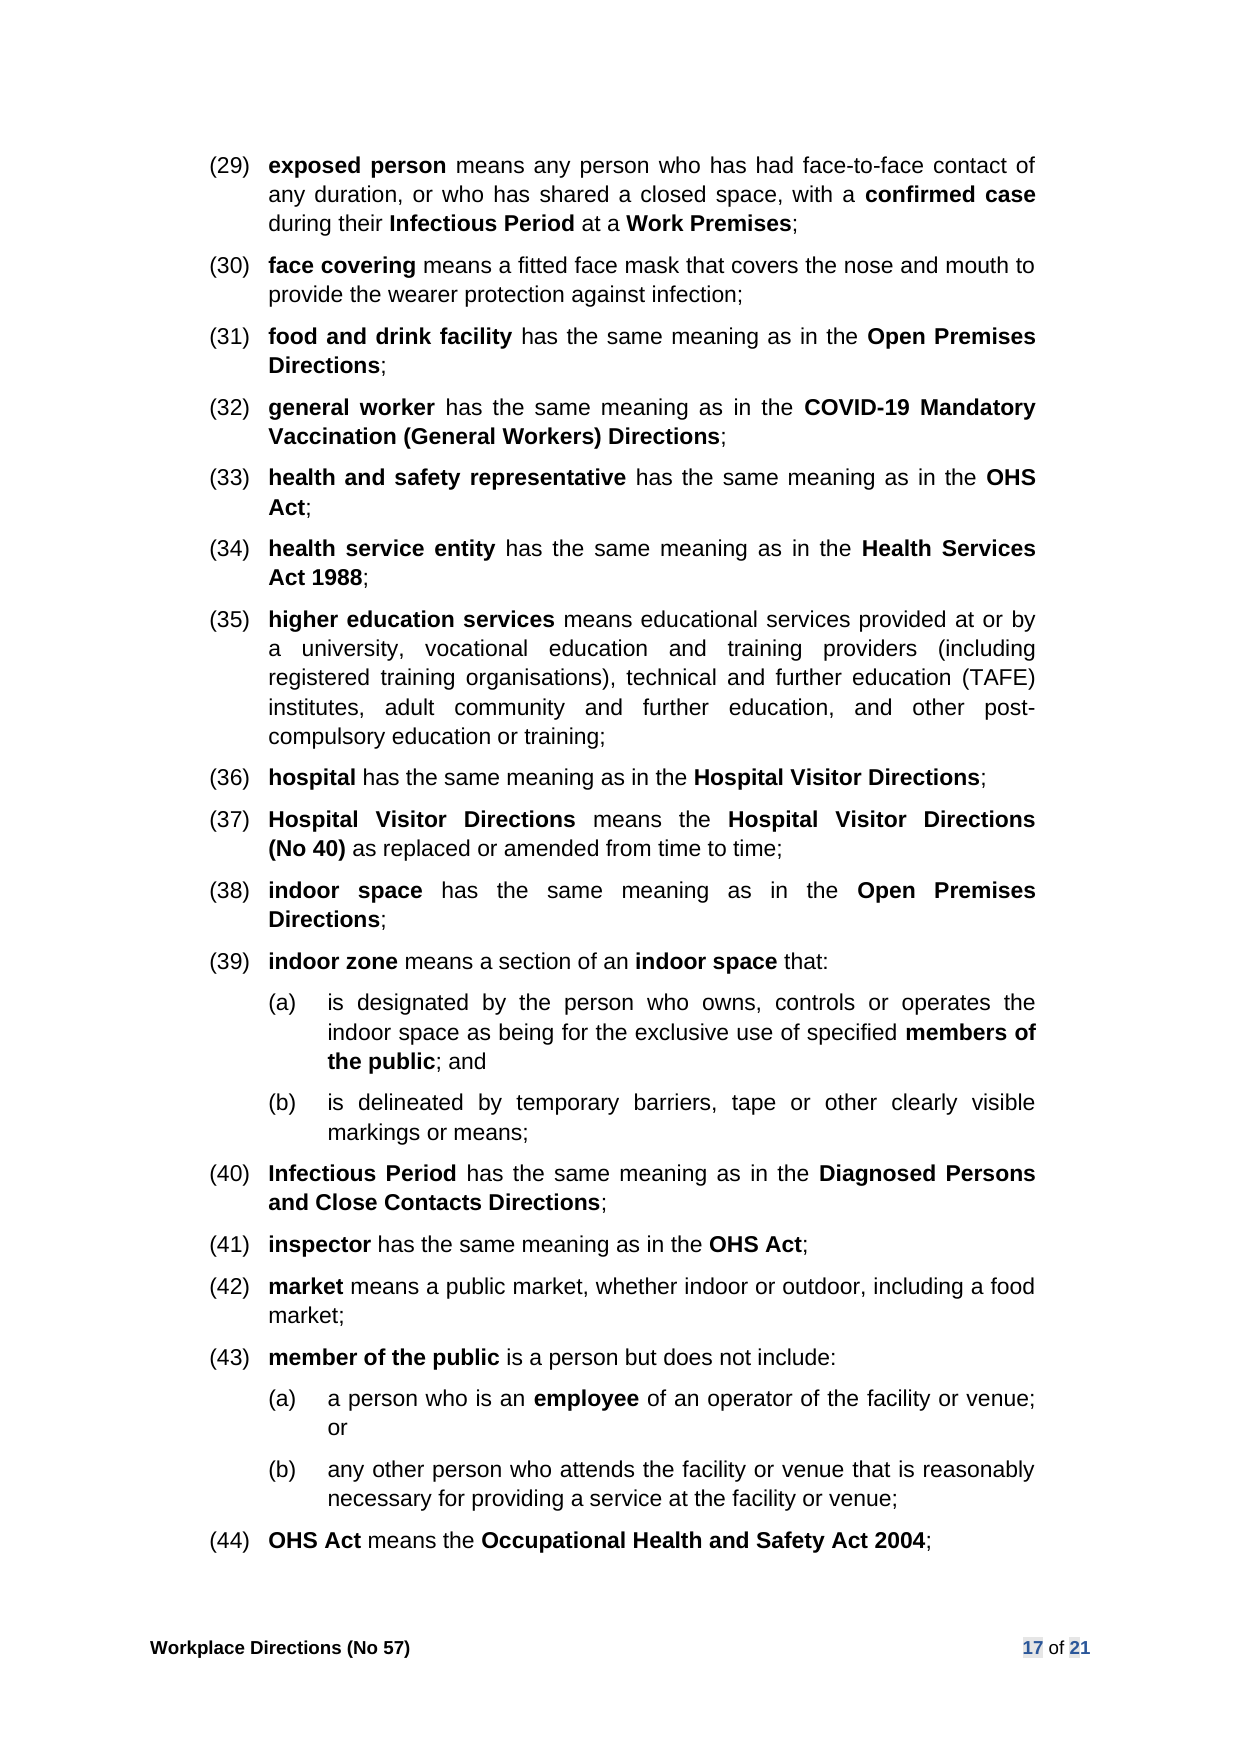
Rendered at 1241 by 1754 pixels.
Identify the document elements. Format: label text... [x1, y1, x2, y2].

list indoor zone means a section of an indoor space that: [209, 946, 1036, 975]
list market means a public market, whether indoor or outdoor, including a food market; [209, 1271, 1036, 1329]
list Infectious Period has the same meaning as in the Diagnosed Persons and Close Contacts Directions; [209, 1158, 1036, 1217]
list OHS Act means the Occupational Health and Safety Act 2004; [209, 1525, 1036, 1554]
list general worker has the same meaning as in the COVID-19 Mandatory Vaccination (General Workers) Directions; [209, 392, 1036, 450]
list exposed person means any person who has had face-to-face contact of any duration, or who has shared a closed space, with a confirmed case during their Infectious Period at a Work Premises; [209, 150, 1036, 237]
list food and drink facility has the same meaning as in the Open Premises Directions; [209, 321, 1036, 379]
list any other person who attends the facility or venue that is reasonably necessary for providing a service at the facility or venue; [268, 1454, 1036, 1512]
list hospital has the same meaning as in the Hospital Visitor Directions; [209, 762, 1036, 792]
list health service entity has the same meaning as in the Health Services Act 1988; [209, 533, 1036, 592]
list inspector has the same meaning as in the OHS Act; [209, 1229, 1036, 1258]
list health and safety representative has the same meaning as in the OHS Act; [209, 462, 1036, 521]
list is designated by the person who owns, controls or operates the indoor space as being for the exclusive use of specified members of the public; and [268, 987, 1036, 1075]
list is delineated by temporary barriers, tape or other clearly visible markings or means; [268, 1087, 1036, 1146]
list member of the public is a person but does not include: [209, 1342, 1036, 1371]
list higher education services means educational services provided at or by a university, vocational education and training providers (including registered training organisations), technical and further education (TAFE) institutes, adult community and further education, and other post-compulsory education or training; [209, 604, 1036, 750]
list a person who is an employee of an operator of the facility or venue; or [268, 1383, 1036, 1442]
list face covering means a fitted face mask that covers the nose and mouth to provide the wearer protection against infection; [209, 250, 1036, 308]
list Hospital Visitor Directions means the Hospital Visitor Directions (No 40) as replaced or amended from time to time; [209, 804, 1036, 862]
list indoor space has the same meaning as in the Open Premises Directions; [209, 875, 1036, 933]
